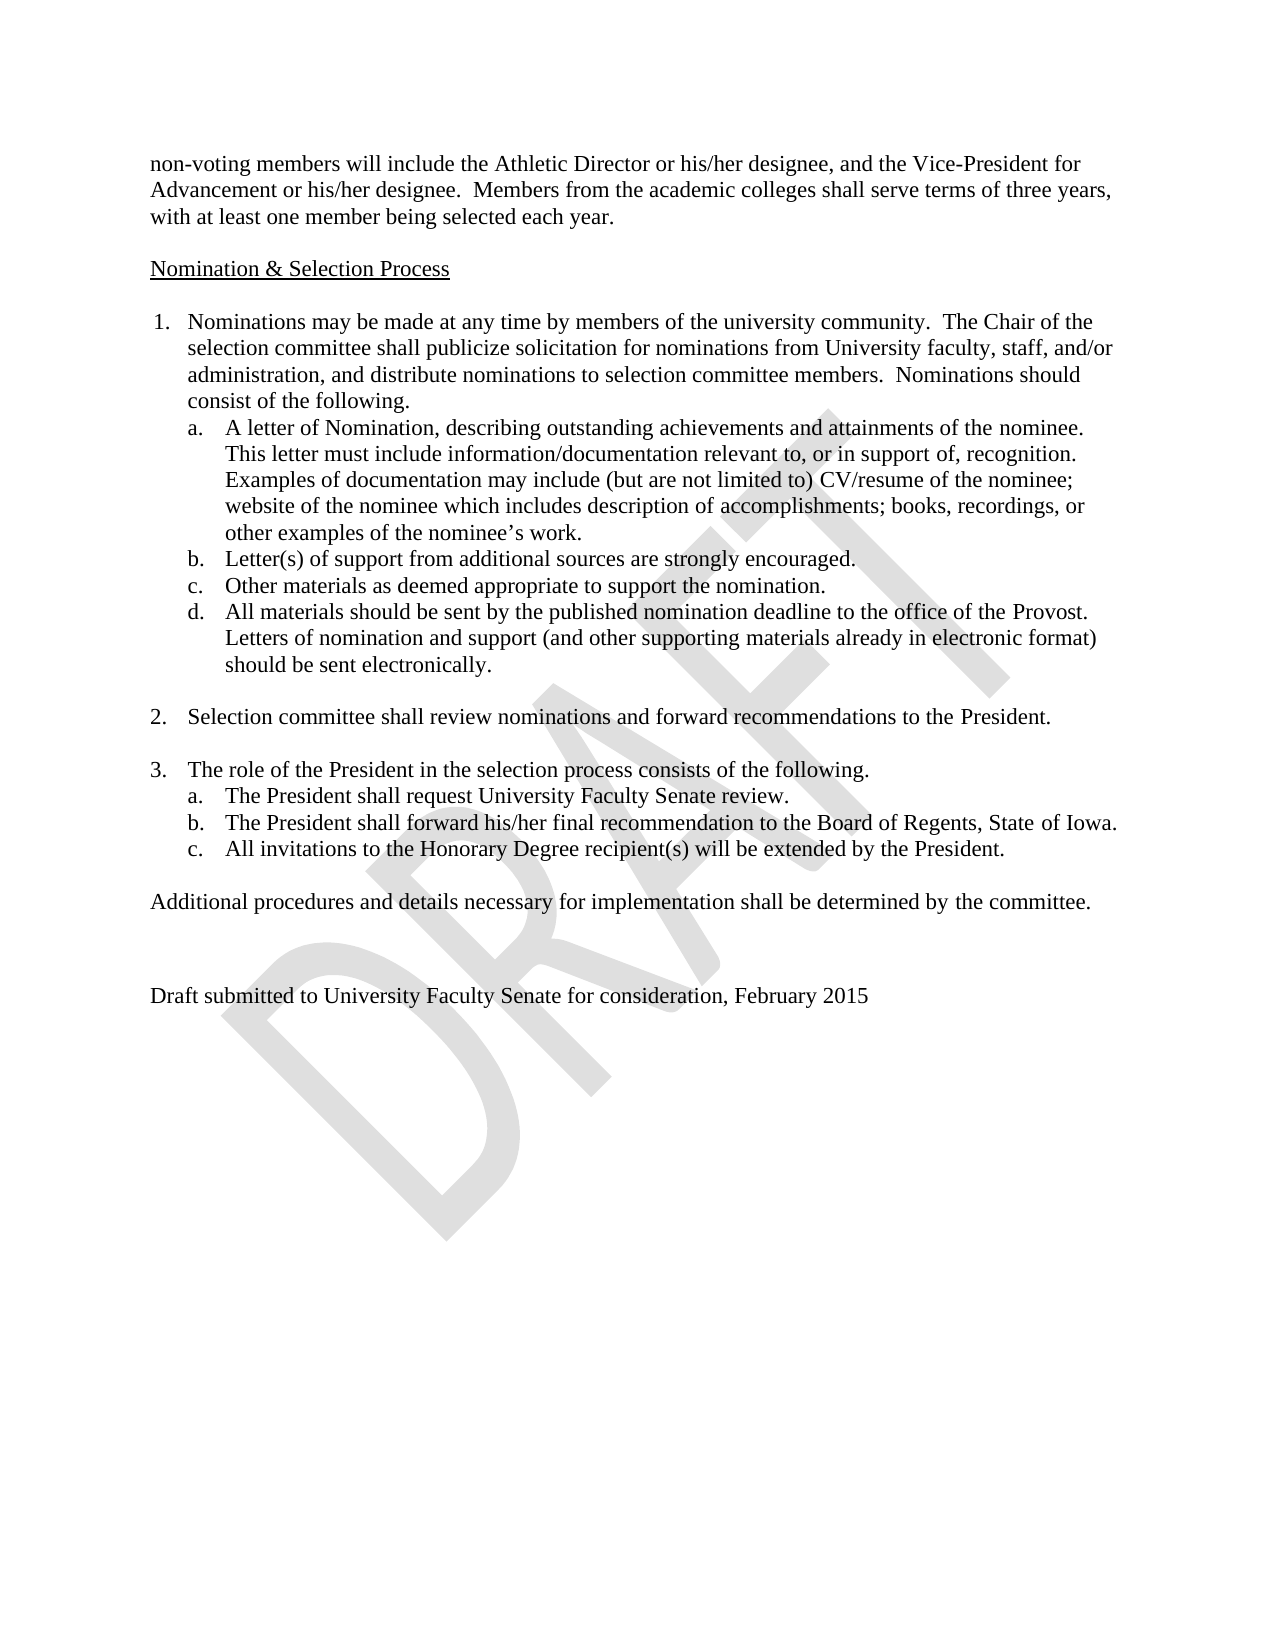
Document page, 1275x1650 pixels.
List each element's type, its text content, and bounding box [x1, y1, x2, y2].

list All materials should be sent by the published nomination deadline to the office of the Provost. Letters of nomination and support (and other supporting materials already in electronic format) should be sent electronically. [187, 598, 1125, 677]
list Other materials as deemed appropriate to support the nomination. [187, 572, 1125, 598]
list All invitations to the Honorary Degree recipient(s) will be extended by the President. [187, 835, 1125, 862]
text Nomination & Selection Process [150, 255, 1125, 282]
list The President shall request University Faculty Senate review. [187, 782, 1125, 809]
list Nominations may be made at any time by members of the university community. The Chair of the selection committee shall publicize solicitation for nominations from University faculty, staff, and/or administration, and distribute nominations to selection committee members. Nominations should consist of the following. [153, 308, 1125, 413]
text Draft submitted to University Faculty Senate for consideration, February 2015 [150, 983, 1125, 1009]
list Letter(s) of support from additional sources are strongly encouraged. [187, 545, 1125, 572]
list Selection committee shall review nominations and forward recommendations to the President. [150, 703, 1125, 730]
list A letter of Nomination, describing outstanding achievements and attainments of the nominee. This letter must include information/documentation relevant to, or in support of, recognition. Examples of documentation may include (but are not limited to) CV/resume of the nominee; website of the nominee which includes description of accomplishments; books, recordings, or other examples of the nominee’s work. [187, 413, 1125, 545]
list The President shall forward his/her final recommendation to the Board of Regents, State of Iowa. [187, 809, 1125, 835]
text Additional procedures and details necessary for implementation shall be determined by the committee. [150, 888, 1125, 914]
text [150, 150, 1125, 229]
list The role of the President in the selection process consists of the following. [150, 756, 1125, 782]
